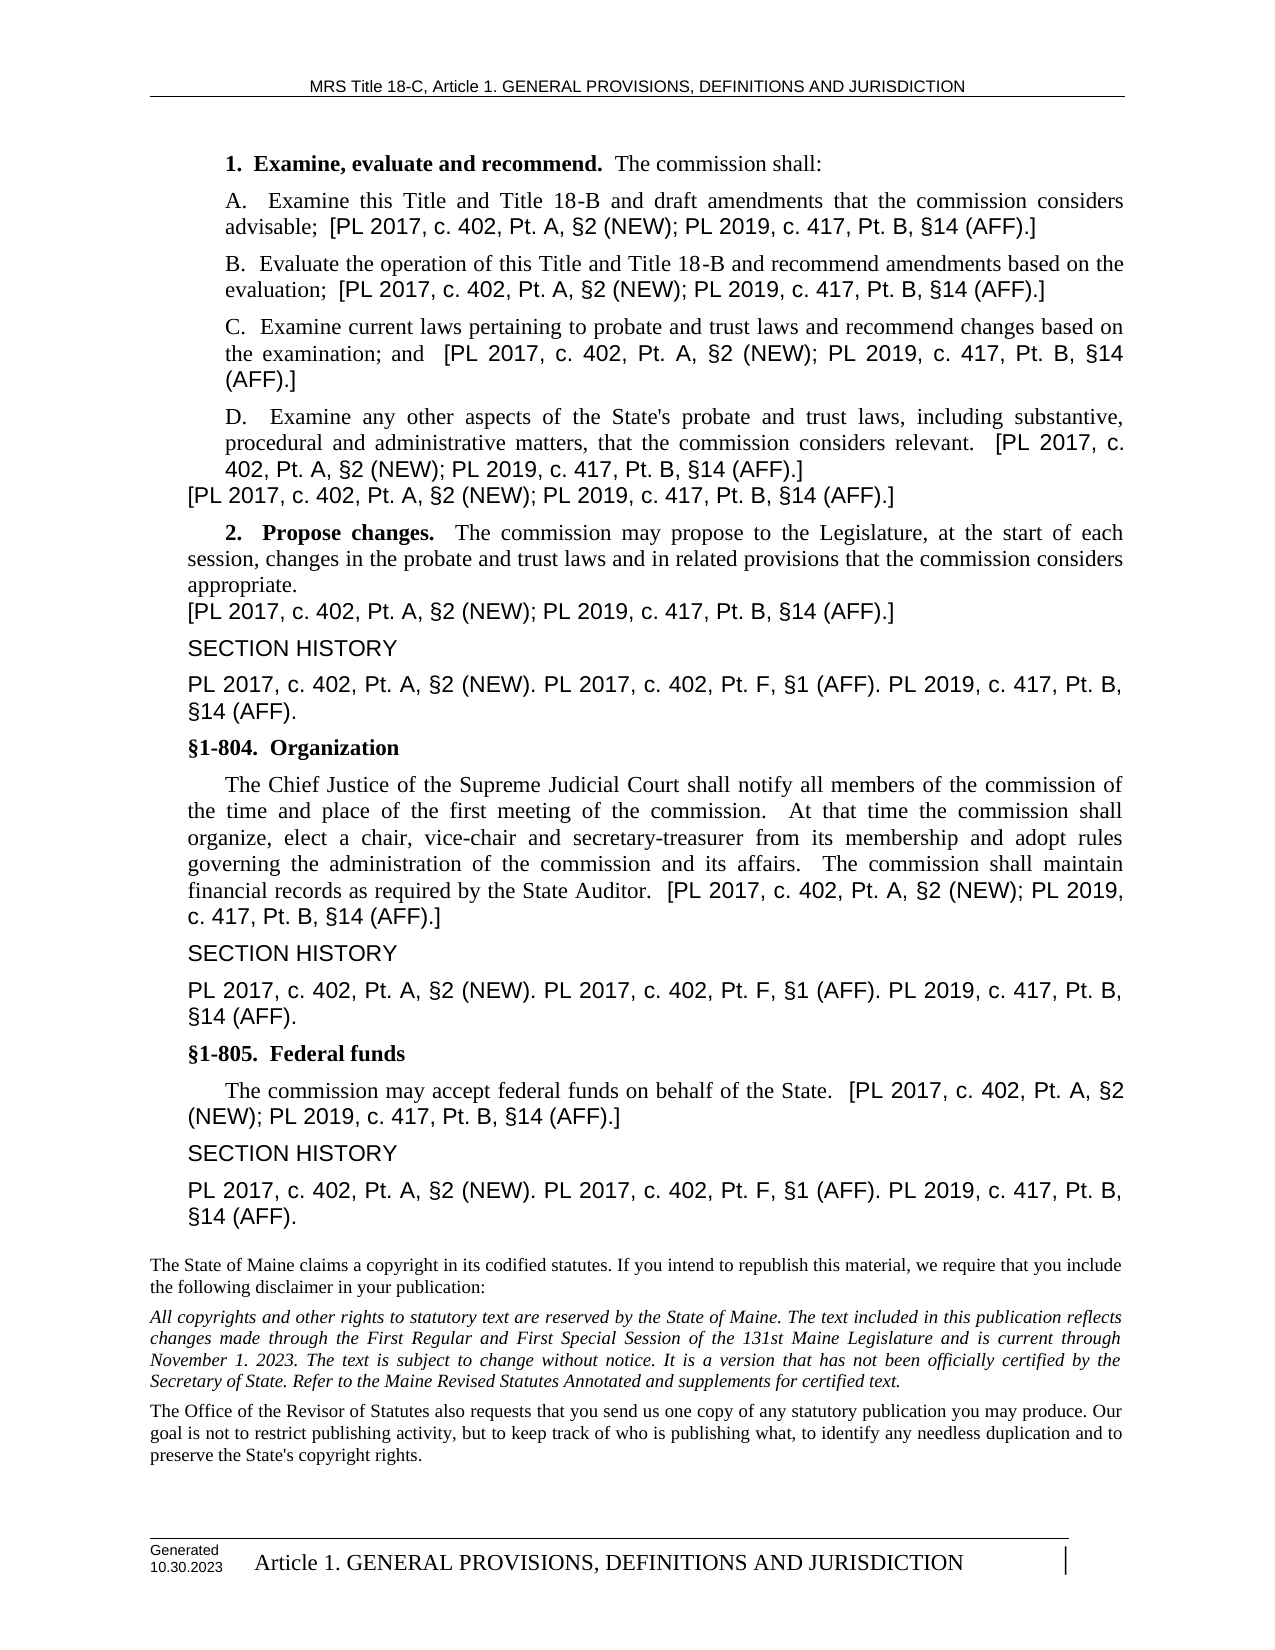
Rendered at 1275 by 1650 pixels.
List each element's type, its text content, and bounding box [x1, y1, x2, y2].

text The Chief Justice of the Supreme Judicial Court shall notify all members of the commission of the time and place of the first meeting of the commission. At that time the commission shall organize, elect a chair, vice-chair and secretary-treasurer from its membership and adopt rules governing the administration of the commission and its affairs. The commission shall maintain financial records as required by the State Auditor. [PL 2017, c. 402, Pt. A, §2 (NEW); PL 2019, c. 417, Pt. B, §14 (AFF).] [187, 771, 1125, 929]
text SECTION HISTORY [187, 634, 1125, 661]
text [PL 2017, c. 402, Pt. A, §2 (NEW); PL 2019, c. 417, Pt. B, §14 (AFF).] [187, 482, 1125, 508]
text PL 2017, c. 402, Pt. A, §2 (NEW). PL 2017, c. 402, Pt. F, §1 (AFF). PL 2019, c. 417, Pt. B, §14 (AFF). [187, 977, 1125, 1029]
text The Office of the Revisor of Statutes also requests that you send us one copy of any statutory publication you may produce. Our goal is not to restrict publishing activity, but to keep track of who is publishing what, to identify any needless duplication and to preserve the State's copyright rights. [150, 1400, 1125, 1465]
text [PL 2017, c. 402, Pt. A, §2 (NEW); PL 2019, c. 417, Pt. B, §14 (AFF).] [187, 598, 1125, 624]
text All copyrights and other rights to statutory text are reserved by the State of Maine. The text included in this publication reflects changes made through the First Regular and First Special Session of the 131st Maine Legislature and is current through November 1. 2023 . The text is subject to change without notice. It is a version that has not been officially certified by the Secretary of State. Refer to the Maine Revised Statutes Annotated and supplements for certified text. [150, 1306, 1125, 1392]
text C. Examine current laws pertaining to probate and trust laws and recommend changes based on the examination; and [PL 2017, c. 402, Pt. A, §2 (NEW); PL 2019, c. 417, Pt. B, §14 (AFF).] [225, 313, 1125, 392]
text PL 2017, c. 402, Pt. A, §2 (NEW). PL 2017, c. 402, Pt. F, §1 (AFF). PL 2019, c. 417, Pt. B, §14 (AFF). [187, 1177, 1125, 1229]
text SECTION HISTORY [187, 940, 1125, 966]
text 2. Propose changes. The commission may propose to the Legislature, at the start of each session, changes in the probate and trust laws and in related provisions that the commission considers appropriate. [187, 519, 1125, 598]
text §1-804. Organization [187, 734, 1125, 761]
text A. Examine this Title and Title 18‑B and draft amendments that the commission considers advisable; [PL 2017, c. 402, Pt. A, §2 (NEW); PL 2019, c. 417, Pt. B, §14 (AFF).] [225, 187, 1125, 239]
text The State of Maine claims a copyright in its codified statutes. If you intend to republish this material, we require that you include the following disclaimer in your publication: [150, 1254, 1125, 1297]
text §1-805. Federal funds [187, 1040, 1125, 1066]
text SECTION HISTORY [187, 1140, 1125, 1166]
text B. Evaluate the operation of this Title and Title 18‑B and recommend amendments based on the evaluation; [PL 2017, c. 402, Pt. A, §2 (NEW); PL 2019, c. 417, Pt. B, §14 (AFF).] [225, 250, 1125, 303]
text The commission may accept federal funds on behalf of the State. [PL 2017, c. 402, Pt. A, §2 (NEW); PL 2019, c. 417, Pt. B, §14 (AFF).] [187, 1077, 1125, 1129]
text D. Examine any other aspects of the State's probate and trust laws, including substantive, procedural and administrative matters, that the commission considers relevant. [PL 2017, c. 402, Pt. A, §2 (NEW); PL 2019, c. 417, Pt. B, §14 (AFF).] [225, 403, 1125, 482]
text 1. Examine, evaluate and recommend. The commission shall: [187, 150, 1125, 176]
text PL 2017, c. 402, Pt. A, §2 (NEW). PL 2017, c. 402, Pt. F, §1 (AFF). PL 2019, c. 417, Pt. B, §14 (AFF). [187, 671, 1125, 724]
